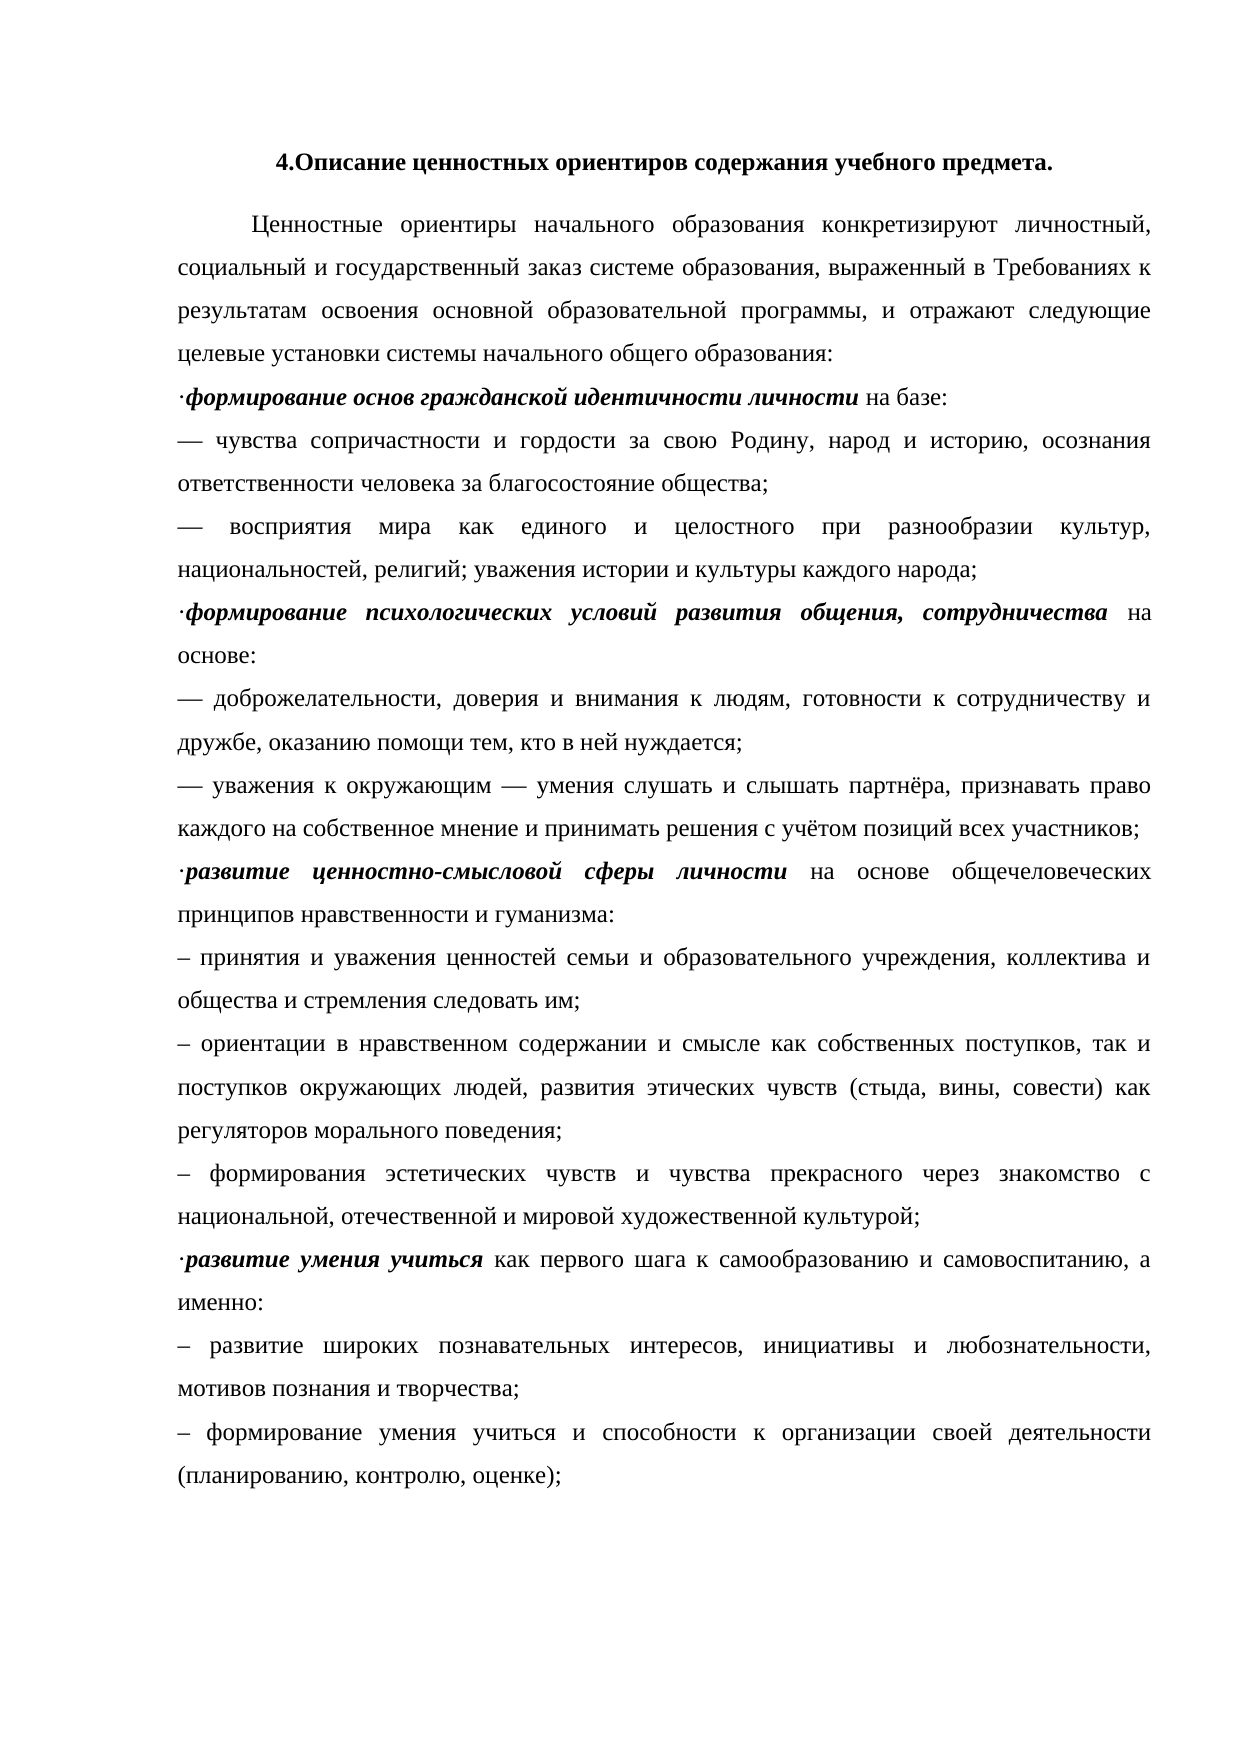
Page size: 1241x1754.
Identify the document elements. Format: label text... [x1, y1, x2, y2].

text – развитие широких познавательных интересов, инициативы и любознательности, мотивов познания и творчества; [177, 1330, 1152, 1402]
text — уважения к окружающим — умения слушать и слышать партнёра, признавать право каждого на собственное мнение и принимать решения с учётом позиций всех участников; [177, 770, 1152, 842]
text ·развитие ценностно-смысловой сферы личности на основе общечеловеческих принципов нравственности и гуманизма: [177, 856, 1152, 928]
text 4.Описание ценностных ориентиров содержания учебного предмета. [177, 147, 1152, 176]
text – формирования эстетических чувств и чувства прекрасного через знакомство с национальной, отечественной и мировой художественной культурой; [177, 1158, 1152, 1230]
text – формирование умения учиться и способности к организации своей деятельности (планированию, контролю, оценке); [177, 1417, 1152, 1488]
text ·формирование психологических условий развития общения, сотрудничества на основе: [177, 597, 1152, 669]
text — восприятия мира как единого и целостного при разнообразии культур, национальностей, религий; уважения истории и культуры каждого народа; [177, 511, 1152, 583]
text — доброжелательности, доверия и внимания к людям, готовности к сотрудничеству и дружбе, оказанию помощи тем, кто в ней нуждается; [177, 683, 1152, 755]
text — чувства сопричастности и гордости за свою Родину, народ и историю, осознания ответственности человека за благосостояние общества; [177, 425, 1152, 497]
text ·развитие умения учиться как первого шага к самообразованию и самовоспитанию, а именно: [177, 1244, 1152, 1316]
text Ценностные ориентиры начального образования конкретизируют личностный, социальный и государственный заказ системе образования, выраженный в Требованиях к результатам освоения основной образовательной программы, и отражают следующие целевые установки системы начального общего образования: [177, 209, 1152, 367]
text – ориентации в нравственном содержании и смысле как собственных поступков, так и поступков окружающих людей, развития этических чувств (стыда, вины, совести) как регуляторов морального поведения; [177, 1028, 1152, 1143]
text ·формирование основ гражданской идентичности личности на базе: [177, 382, 1152, 410]
text – принятия и уважения ценностей семьи и образовательного учреждения, коллектива и общества и стремления следовать им; [177, 942, 1152, 1014]
